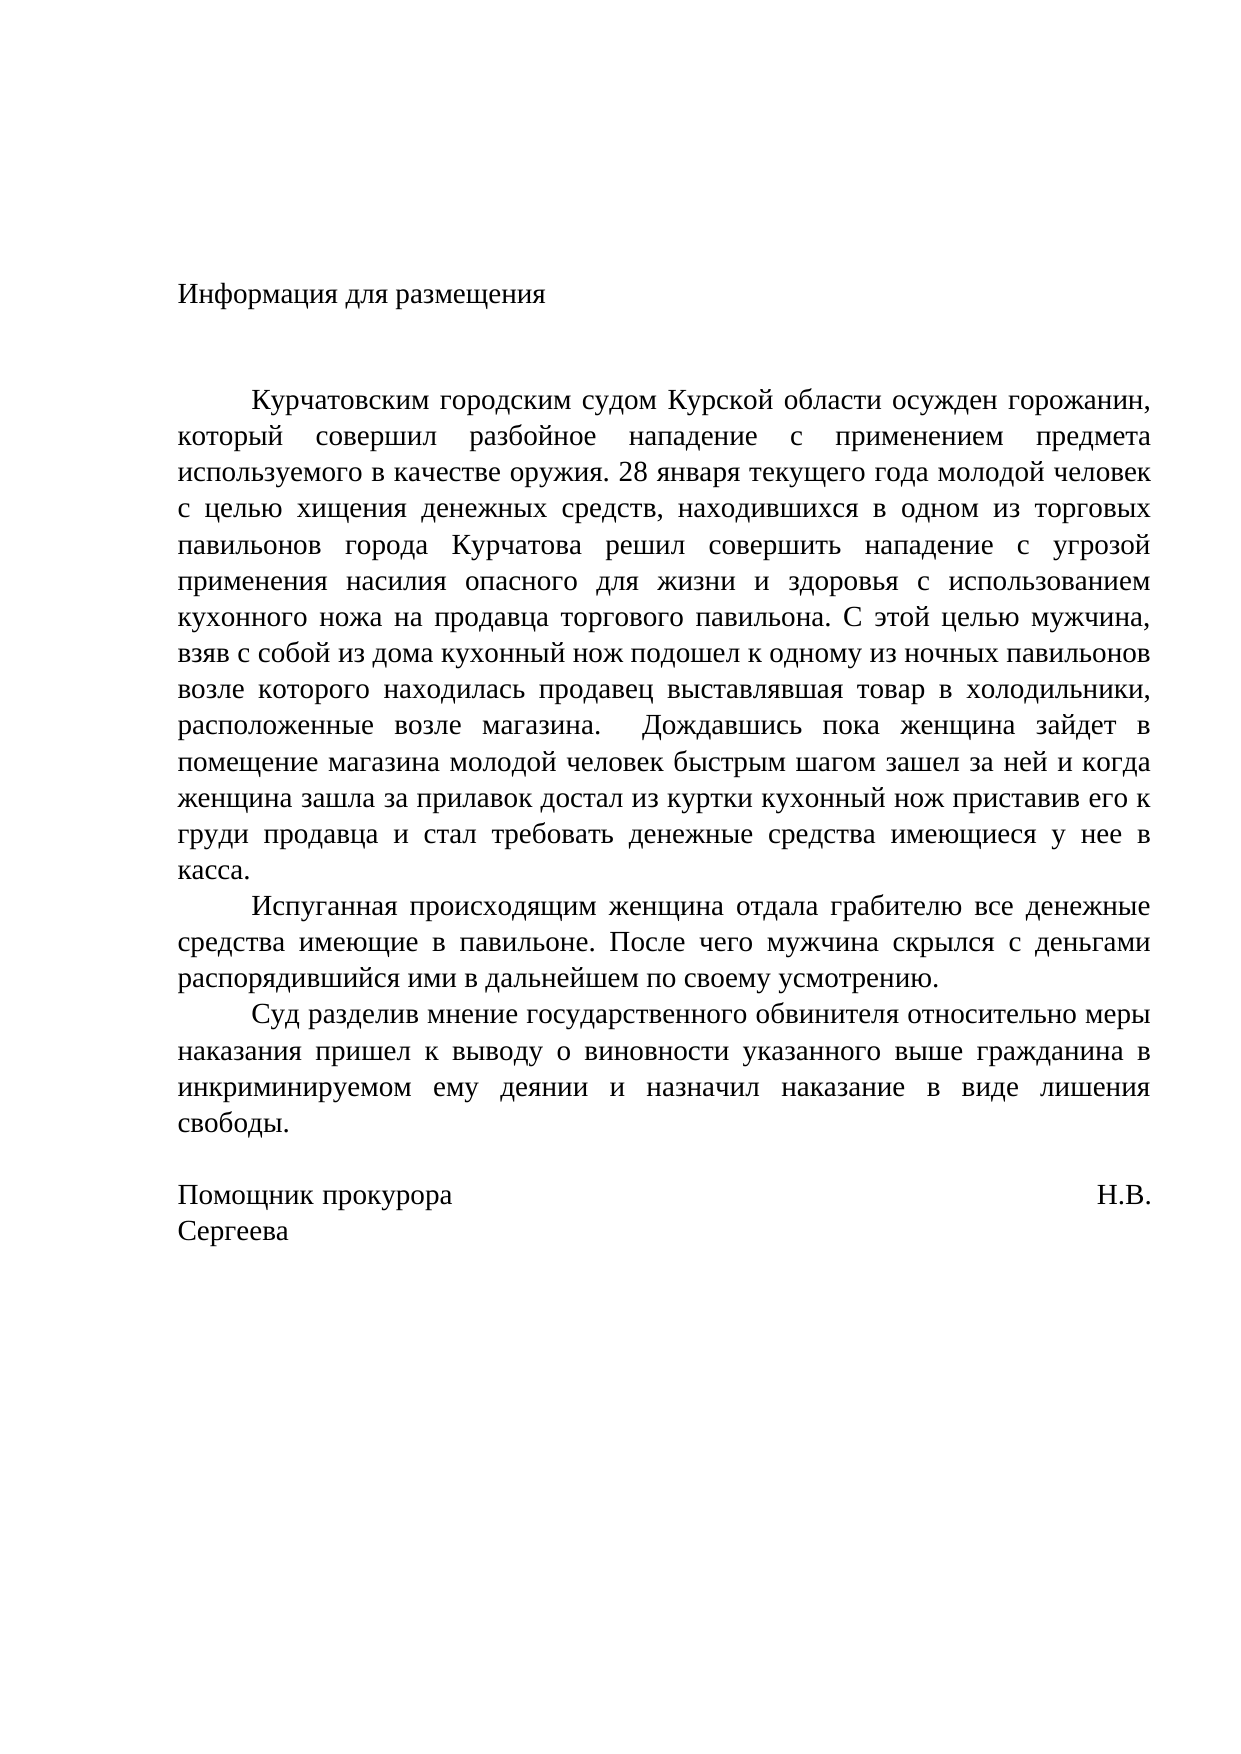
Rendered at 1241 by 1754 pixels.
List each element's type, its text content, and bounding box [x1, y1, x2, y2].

text Испуганная происходящим женщина отдала грабителю все денежные средства имеющие в павильоне. После чего мужчина скрылся с деньгами распорядившийся ими в дальнейшем по своему усмотрению. [177, 888, 1152, 994]
text Курчатовским городским судом Курской области осужден горожанин, который совершил разбойное нападение с применением предмета используемого в качестве оружия. 28 января текущего года молодой человек с целью хищения денежных средств, находившихся в одном из торговых павильонов города Курчатова решил совершить нападение с угрозой применения насилия опасного для жизни и здоровья с использованием кухонного ножа на продавца торгового павильона. С этой целью мужчина, взяв с собой из дома кухонный нож подошел к одному из ночных павильонов возле которого находилась продавец выставлявшая товар в холодильники, расположенные возле магазина. Дождавшись пока женщина зайдет в помещение магазина молодой человек быстрым шагом зашел за ней и когда женщина зашла за прилавок достал из куртки кухонный нож приставив его к груди продавца и стал требовать денежные средства имеющиеся у нее в касса. [177, 382, 1152, 886]
text Суд разделив мнение государственного обвинителя относительно меры наказания пришел к выводу о виновности указанного выше гражданина в инкриминируемом ему деянии и назначил наказание в виде лишения свободы. [177, 997, 1152, 1139]
text Помощник прокурора Н.В. Сергеева [177, 1177, 1152, 1247]
text Информация для размещения [177, 277, 1152, 310]
